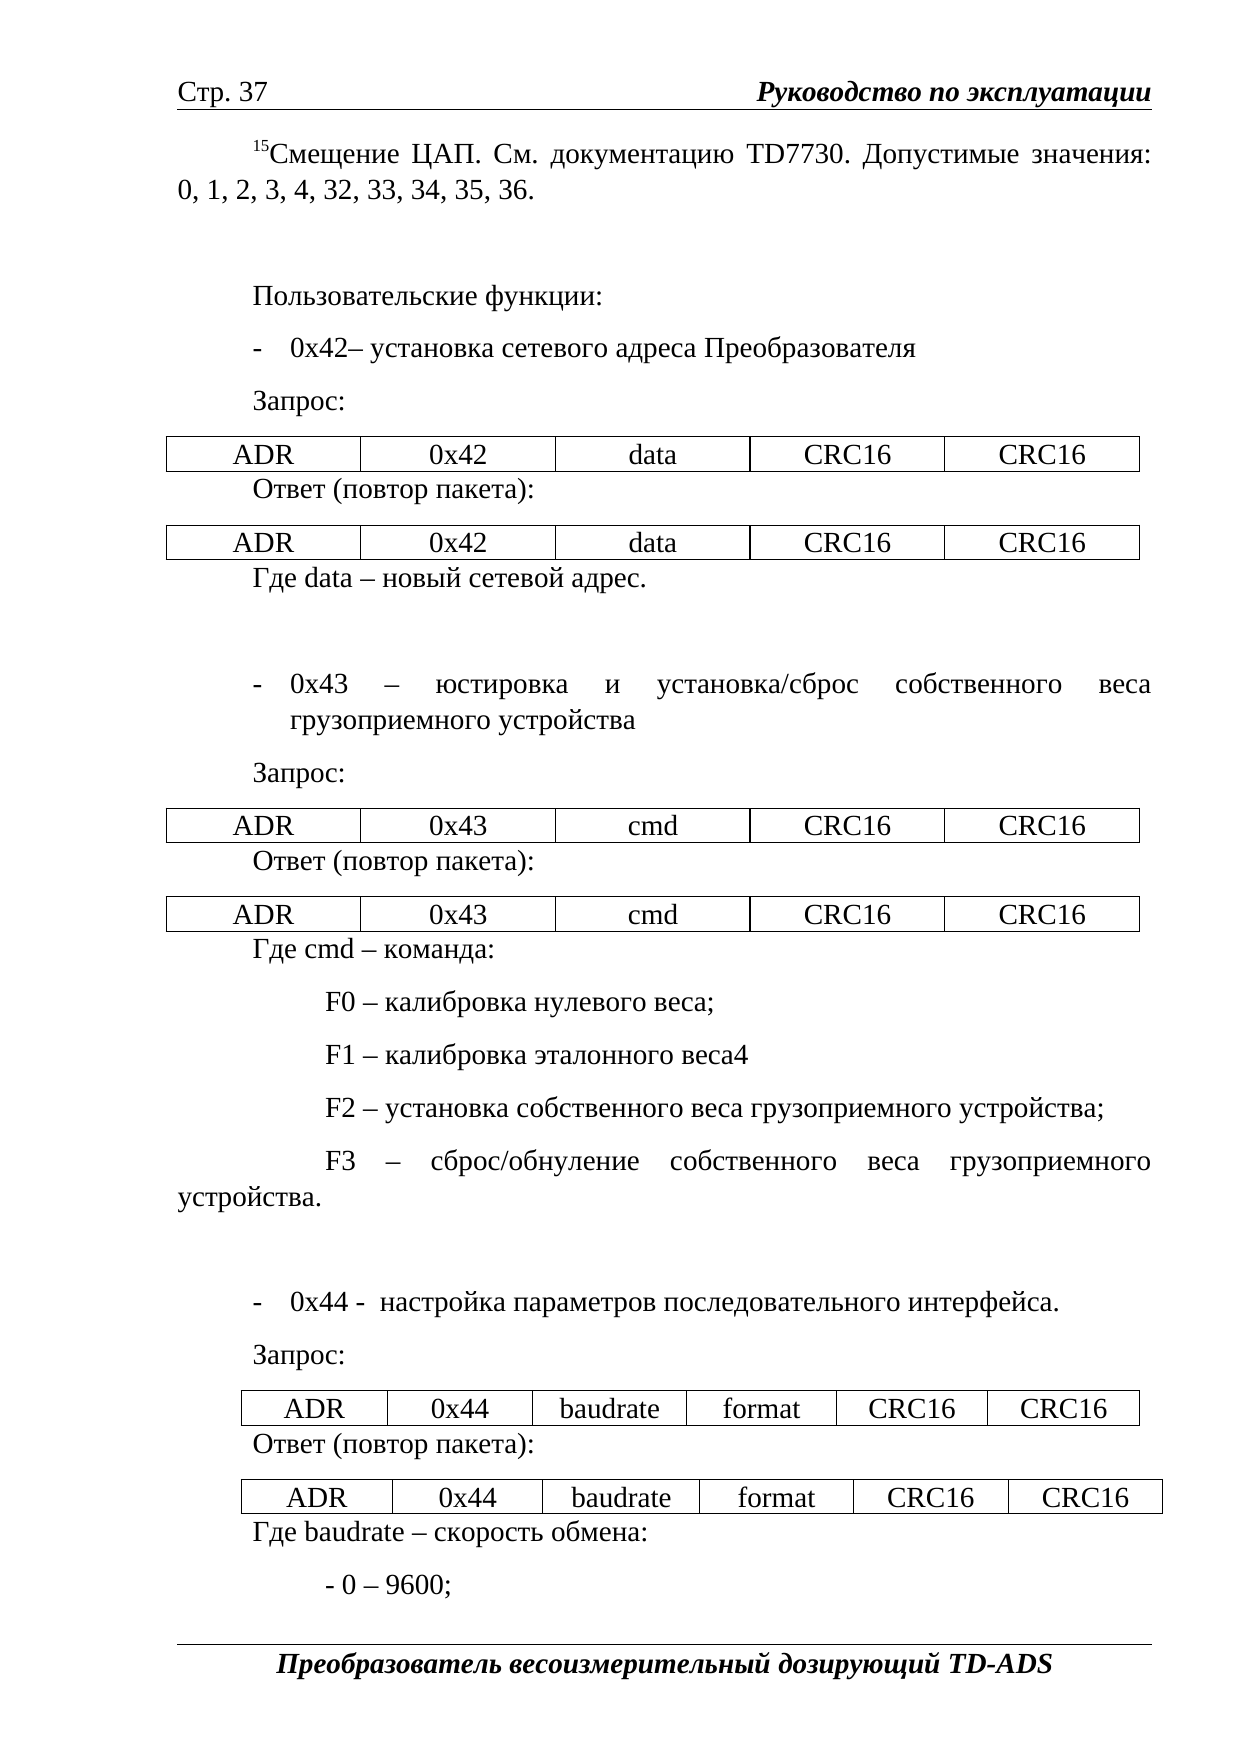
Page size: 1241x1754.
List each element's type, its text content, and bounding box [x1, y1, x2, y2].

text Запрос: [177, 755, 1152, 788]
list 0x43 – юстировка и установка/сброс собственного веса грузоприемного устройства [252, 666, 1152, 735]
table_header CRC16 [945, 437, 1139, 471]
text F0 – калибровка нулевого веса; [177, 984, 1152, 1018]
table_header CRC16 [945, 526, 1139, 559]
table_header 0x42 [361, 526, 555, 559]
text Пользовательские функции: [177, 278, 1152, 311]
text Где data – новый сетевой адрес. [177, 560, 1152, 594]
table_header CRC16 [854, 1480, 1008, 1513]
table_header cmd [556, 809, 749, 842]
text 15Смещение ЦАП. См. документацию TD7730. Допустимые значения: 0, 1, 2, 3, 4, 32, 33, 34, 35, 36. [177, 136, 1152, 206]
text Запрос: [177, 383, 1152, 417]
table_header CRC16 [751, 897, 944, 931]
table_header format [687, 1391, 836, 1425]
table_header data [556, 526, 749, 559]
table_header cmd [556, 897, 749, 931]
table_header baudrate [533, 1391, 686, 1425]
text F2 – установка собственного веса грузоприемного устройства; [177, 1090, 1152, 1123]
text Где baudrate – скорость обмена: [252, 1514, 1152, 1548]
text - 0 – 9600; [252, 1567, 1152, 1601]
list 0x44 - настройка параметров последовательного интерфейса. [252, 1284, 1152, 1318]
text Запрос: [252, 1337, 1152, 1371]
table_header CRC16 [837, 1391, 987, 1425]
table_header CRC16 [945, 897, 1139, 931]
table_header CRC16 [945, 809, 1139, 842]
list 0x42– установка сетевого адреса Преобразователя [252, 330, 1152, 364]
table_header ADR [167, 437, 360, 471]
table_header 0x43 [361, 897, 555, 931]
table_header CRC16 [1009, 1480, 1162, 1513]
text Ответ (повтор пакета): [177, 1426, 1152, 1459]
table_header CRC16 [988, 1391, 1139, 1425]
table_header ADR [242, 1391, 387, 1425]
table_header CRC16 [751, 809, 944, 842]
table_header baudrate [543, 1480, 699, 1513]
text F3 – сброс/обнуление собственного веса грузоприемного устройства. [177, 1143, 1152, 1212]
text F1 – калибровка эталонного веса4 [177, 1037, 1152, 1071]
text Ответ (повтор пакета): [177, 843, 1152, 877]
table_header ADR [167, 809, 360, 842]
table_header ADR [167, 897, 360, 931]
table_header CRC16 [751, 526, 944, 559]
table_header data [556, 437, 749, 471]
table_header CRC16 [751, 437, 944, 471]
table_header 0x43 [361, 809, 555, 842]
table_header ADR [242, 1480, 392, 1513]
text Ответ (повтор пакета): [177, 472, 1152, 505]
table_header format [700, 1480, 853, 1513]
table_header 0x44 [393, 1480, 542, 1513]
table_header 0x44 [388, 1391, 532, 1425]
table_header 0x42 [361, 437, 555, 471]
text Где cmd – команда: [177, 932, 1152, 965]
table_header ADR [167, 526, 360, 559]
